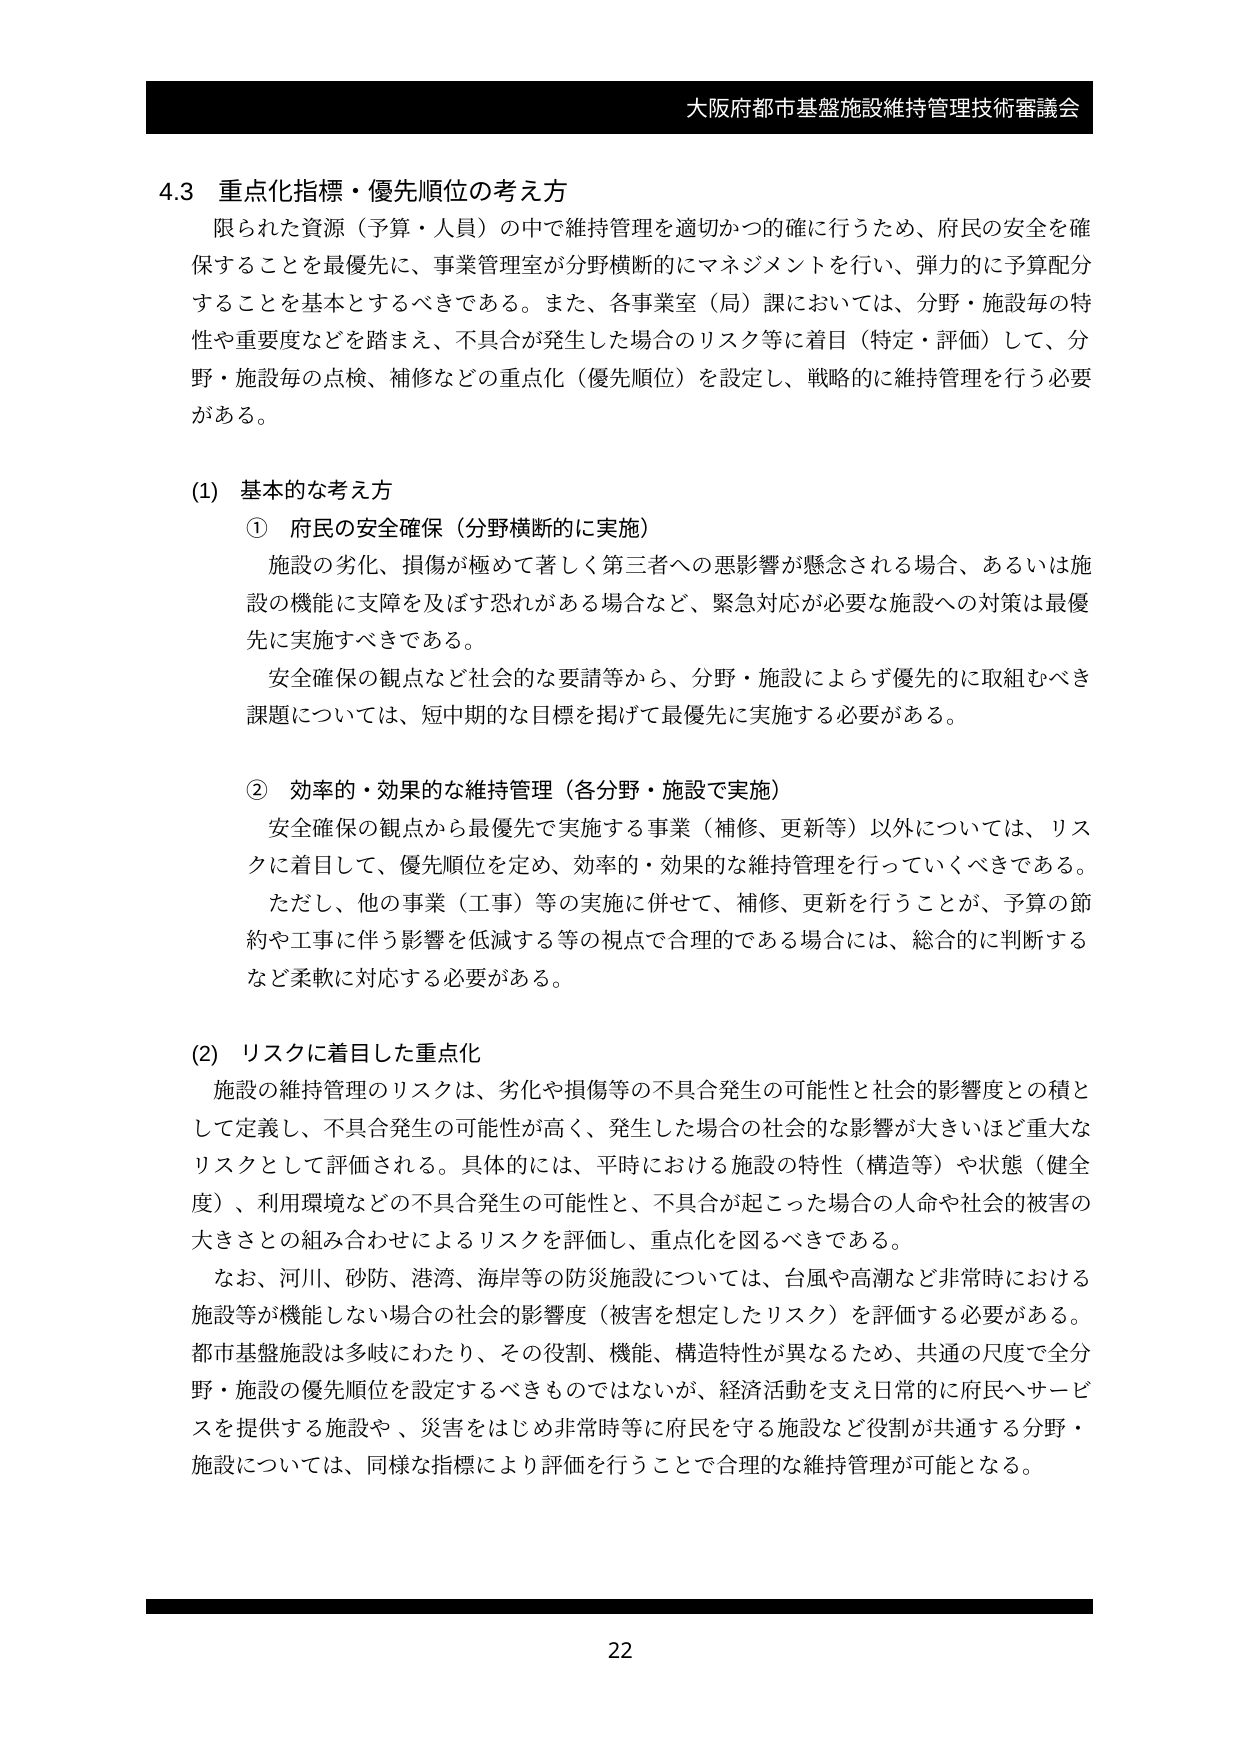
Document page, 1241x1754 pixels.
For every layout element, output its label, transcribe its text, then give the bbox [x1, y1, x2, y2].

text 施設の劣化、損傷が極めて著しく第三者への悪影響が懸念される場合、あるいは施設の機能に支障を及ぼす恐れがある場合など、緊急対応が必要な施設への対策は最優先に実施すべきである。 [246, 546, 1092, 658]
subtitle 重点化指標・優先順位の考え方 [159, 171, 1092, 208]
text なお、河川、砂防、港湾、海岸等の防災施設については、台風や高潮など非常時における施設等が機能しない場合の社会的影響度（被害を想定したリスク）を評価する必要がある。都市基盤施設は多岐にわたり、その役割、機能、構造特性が異なるため、共通の尺度で全分野・施設の優先順位を設定するべきものではないが、経済活動を支え日常的に府民へサービスを提供する施設や 、災害をはじめ非常時等に府民を守る施設など役割が共通する分野・施設については、同様な指標により評価を行うことで合理的な維持管理が可能となる。 [191, 1258, 1092, 1483]
subtitle リスクに着目した重点化 [191, 1033, 1092, 1071]
text ただし、他の事業（工事）等の実施に併せて、補修、更新を行うことが、予算の節約や工事に伴う影響を低減する等の視点で合理的である場合には、総合的に判断するなど柔軟に対応する必要がある。 [246, 883, 1092, 996]
subtitle 府民の安全確保（分野横断的に実施） [246, 508, 1092, 546]
text 安全確保の観点から最優先で実施する事業（補修、更新等）以外については、リスクに着目して、優先順位を定め、効率的・効果的な維持管理を行っていくべきである。 [246, 808, 1092, 883]
subtitle 効率的・効果的な維持管理（各分野・施設で実施） [246, 771, 1092, 808]
text 限られた資源（予算・人員）の中で維持管理を適切かつ的確に行うため、府民の安全を確保することを最優先に、事業管理室が分野横断的にマネジメントを行い、弾力的に予算配分することを基本とするべきである。また、各事業室（局）課においては、分野・施設毎の特性や重要度などを踏まえ、不具合が発生した場合のリスク等に着目（特定・評価）して、分野・施設毎の点検、補修などの重点化（優先順位）を設定し、戦略的に維持管理を行う必要がある。 [191, 208, 1092, 433]
text 安全確保の観点など社会的な要請等から、分野・施設によらず優先的に取組むべき課題については、短中期的な目標を掲げて最優先に実施する必要がある。 [246, 658, 1092, 733]
subtitle 基本的な考え方 [191, 471, 1092, 508]
text 施設の維持管理のリスクは、劣化や損傷等の不具合発生の可能性と社会的影響度との積として定義し、不具合発生の可能性が高く、発生した場合の社会的な影響が大きいほど重大なリスクとして評価される。具体的には、平時における施設の特性（構造等）や状態（健全度）、利用環境などの不具合発生の可能性と、不具合が起こった場合の人命や社会的被害の大きさとの組み合わせによるリスクを評価し、重点化を図るべきである。 [191, 1071, 1092, 1258]
